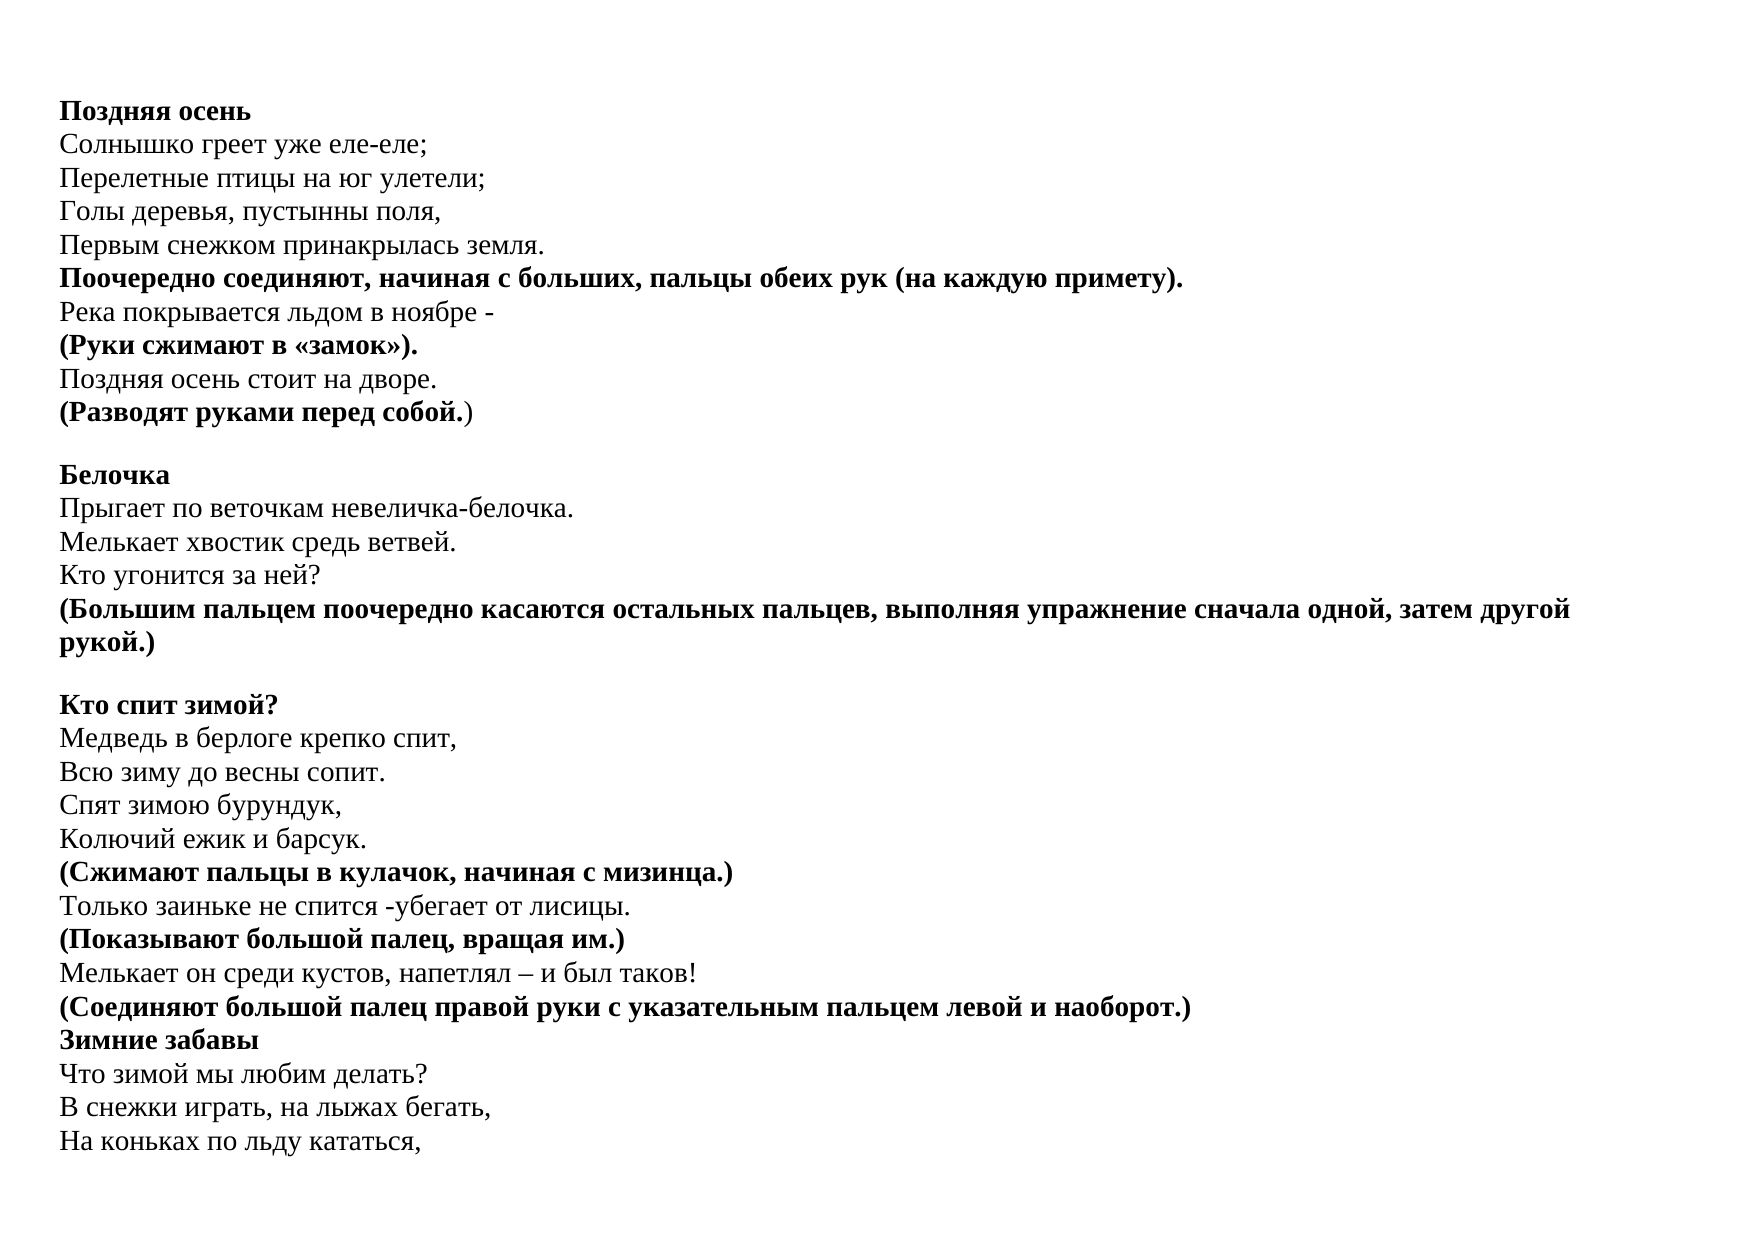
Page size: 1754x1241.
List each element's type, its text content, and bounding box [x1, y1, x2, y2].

text Кто спит зимой? [59, 687, 1668, 720]
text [59, 1056, 1668, 1156]
text Поздняя осень Солнышко греет уже еле-еле; Перелетные птицы на юг улетели; Голы деревья, пустынны поля, Первым снежком принакрылась земля. Поочередно соединяют, начиная с больших, пальцы обеих рук (на каждую примету). Река покрывается льдом в ноябре - (Руки сжимают в «замок»). Поздняя осень стоит на дворе. (Разводят руками перед собой.) [59, 93, 1668, 457]
text Прыгает по веточкам невеличка-белочка. Мелькает хвостик средь ветвей. Кто угонится за ней? (Большим пальцем поочередно касаются остальных пальцев, выполняя упражнение сначала одной, затем другой рукой.) [59, 490, 1668, 687]
text Белочка [59, 457, 1668, 490]
text Медведь в берлоге крепко спит, Всю зиму до весны сопит. Спят зимою бурундук, Колючий ежик и барсук. (Сжимают пальцы в кулачок, начиная с мизинца.) Только заиньке не спится -убегает от лисицы. (Показывают большой палец, вращая им.) Мелькает он среди кустов, напетлял – и был таков! (Соединяют большой палец правой руки с указательным пальцем левой и наоборот.) [59, 720, 1668, 1022]
text Зимние забавы [59, 1022, 1668, 1056]
